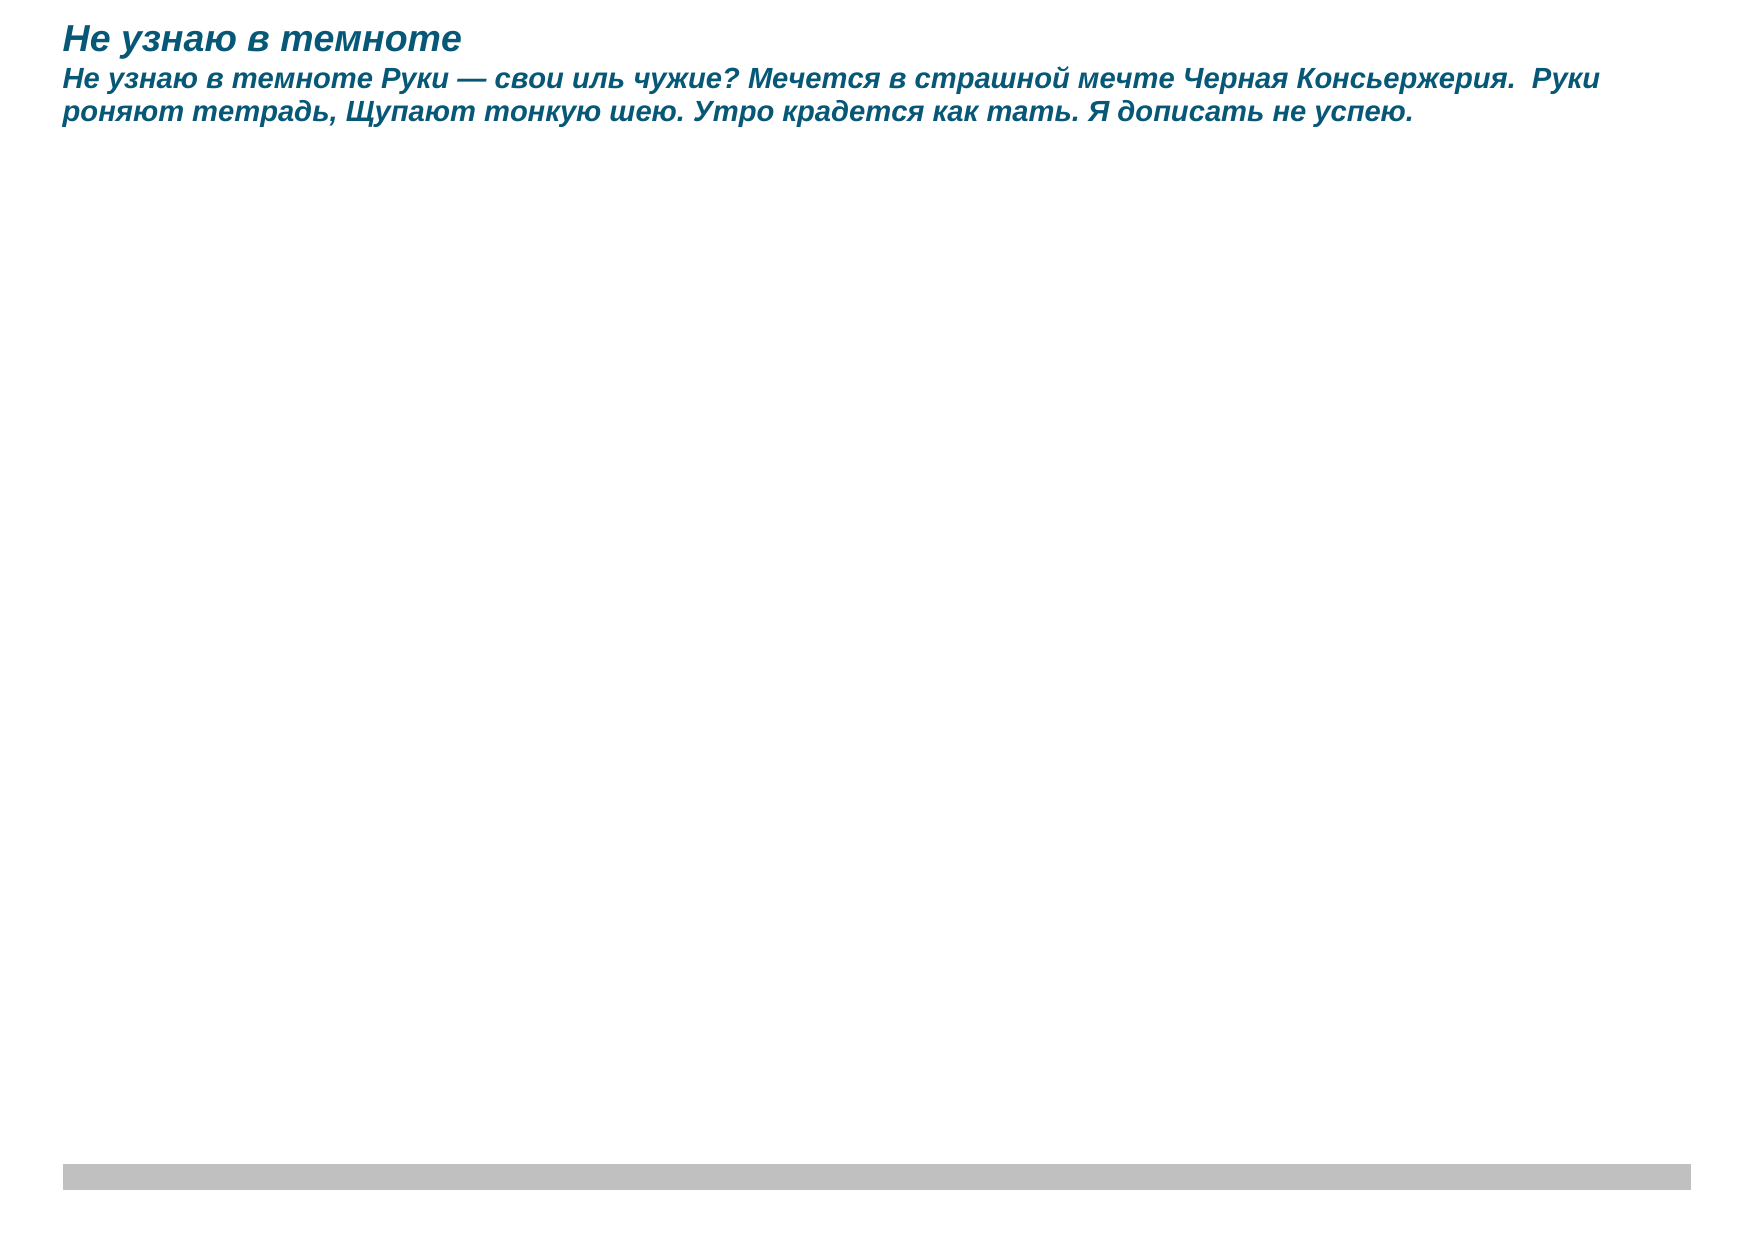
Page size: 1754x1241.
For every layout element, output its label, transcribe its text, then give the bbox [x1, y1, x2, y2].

text Не узнаю в темноте [62, 61, 1691, 128]
subtitle Не узнаю в темноте [62, 17, 1691, 60]
